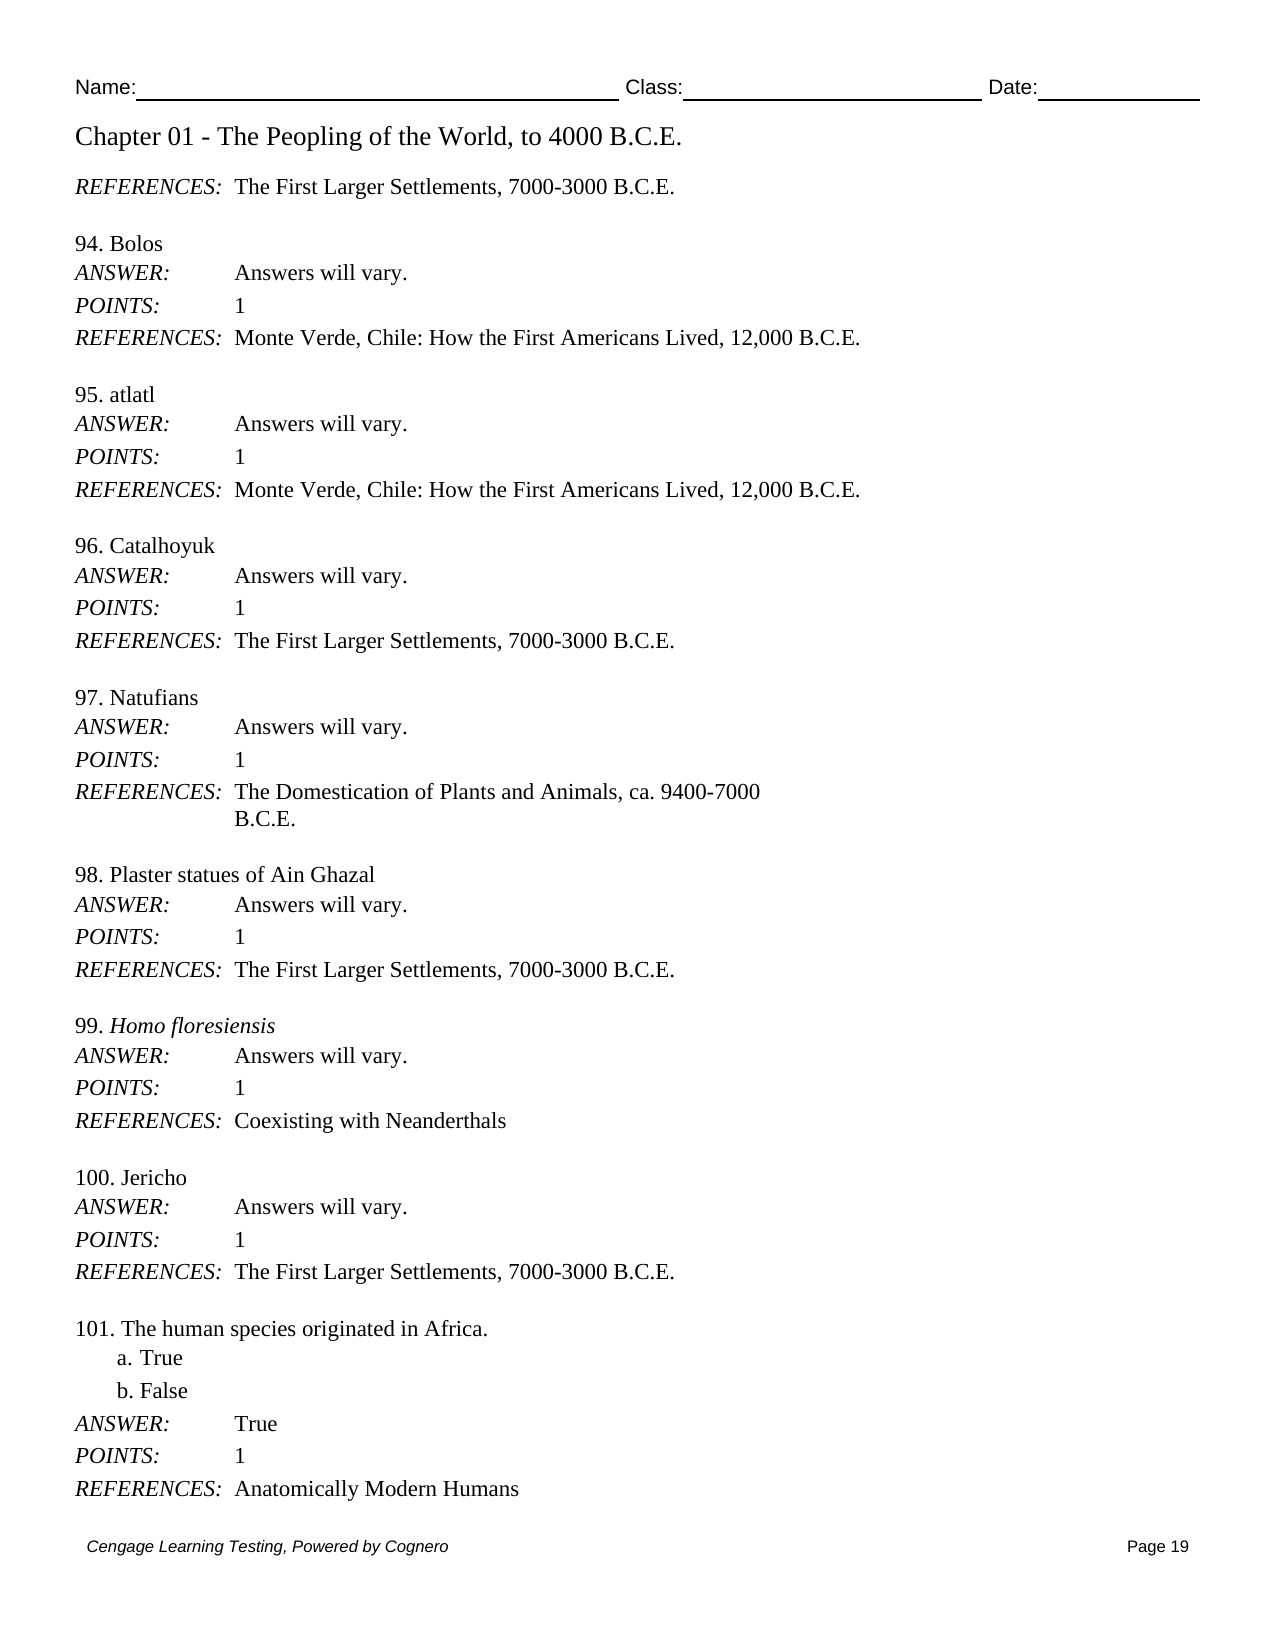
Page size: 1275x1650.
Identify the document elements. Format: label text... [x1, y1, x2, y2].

table_header 97. Natufians [75, 710, 1200, 834]
table_header 98. Plaster statues of Ain Ghazal [75, 887, 1200, 985]
table_header 100. Jericho [75, 1190, 1200, 1288]
table_header 94. Bolos [75, 256, 1200, 354]
table_header 96. Catalhoyuk [75, 559, 1200, 657]
table_header 95. atlatl [75, 407, 1200, 505]
table_header 101. The human species originated in Africa. [75, 1341, 1200, 1504]
table_header 99. Homo floresiensis [75, 1039, 1200, 1137]
table_header 93. Gobekli Tepe [75, 170, 1200, 203]
